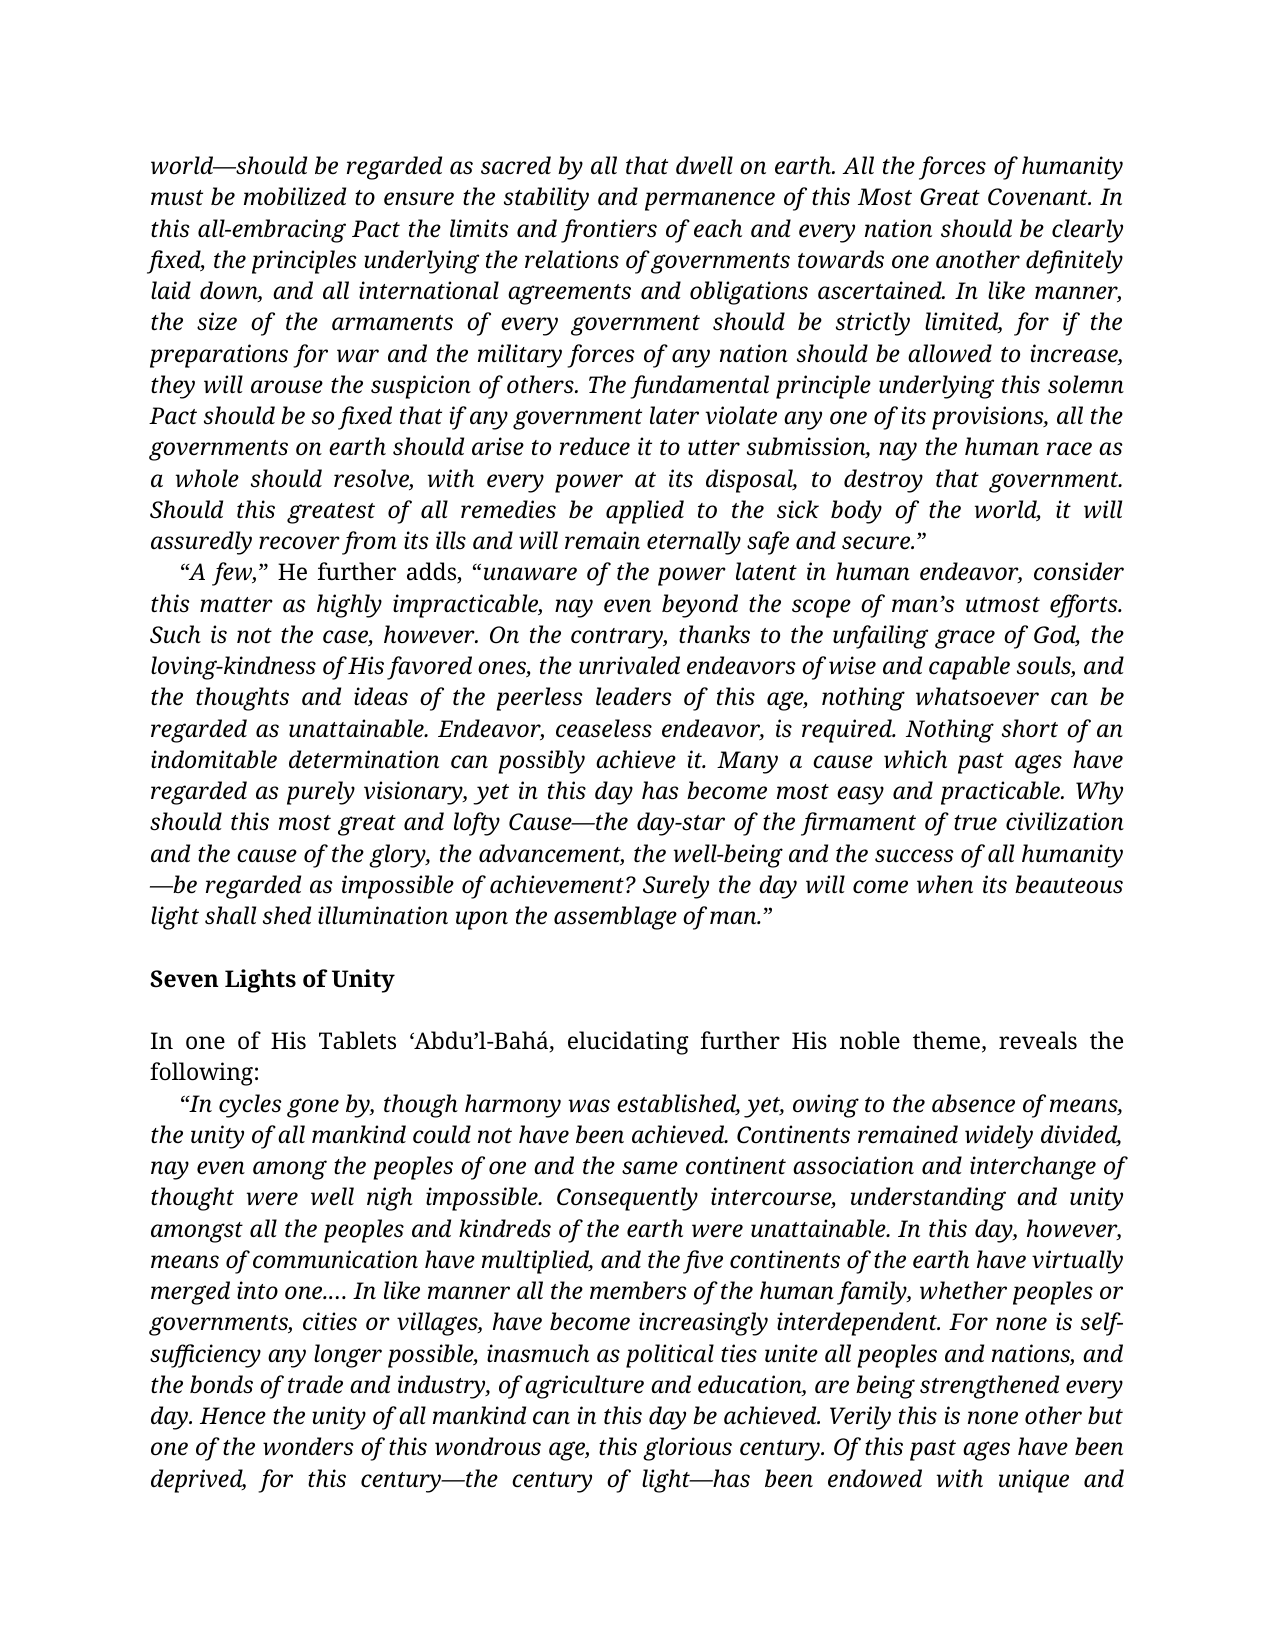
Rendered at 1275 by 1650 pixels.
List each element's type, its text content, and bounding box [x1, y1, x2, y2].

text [150, 1087, 1125, 1494]
text In one of His Tablets ‘Abdu’l-Bahá, elucidating further His noble theme, reveals the following: [150, 1025, 1125, 1087]
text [150, 150, 1125, 556]
text “A few,” He further adds, “unaware of the power latent in human endeavor, consider this matter as highly impracticable, nay even beyond the scope of man’s utmost efforts. Such is not the case, however. On the contrary, thanks to the unfailing grace of God, the loving-kindness of His favored ones, the unrivaled endeavors of wise and capable souls, and the thoughts and ideas of the peerless leaders of this age, nothing whatsoever can be regarded as unattainable. Endeavor, ceaseless endeavor, is required. Nothing short of an indomitable determination can possibly achieve it. Many a cause which past ages have regarded as purely visionary, yet in this day has become most easy and practicable. Why should this most great and lofty Cause—the day-star of the firmament of true civilization and the cause of the glory, the advancement, the well-being and the success of all humanity—be regarded as impossible of achievement? Surely the day will come when its beauteous light shall shed illumination upon the assemblage of man.” [150, 556, 1125, 931]
